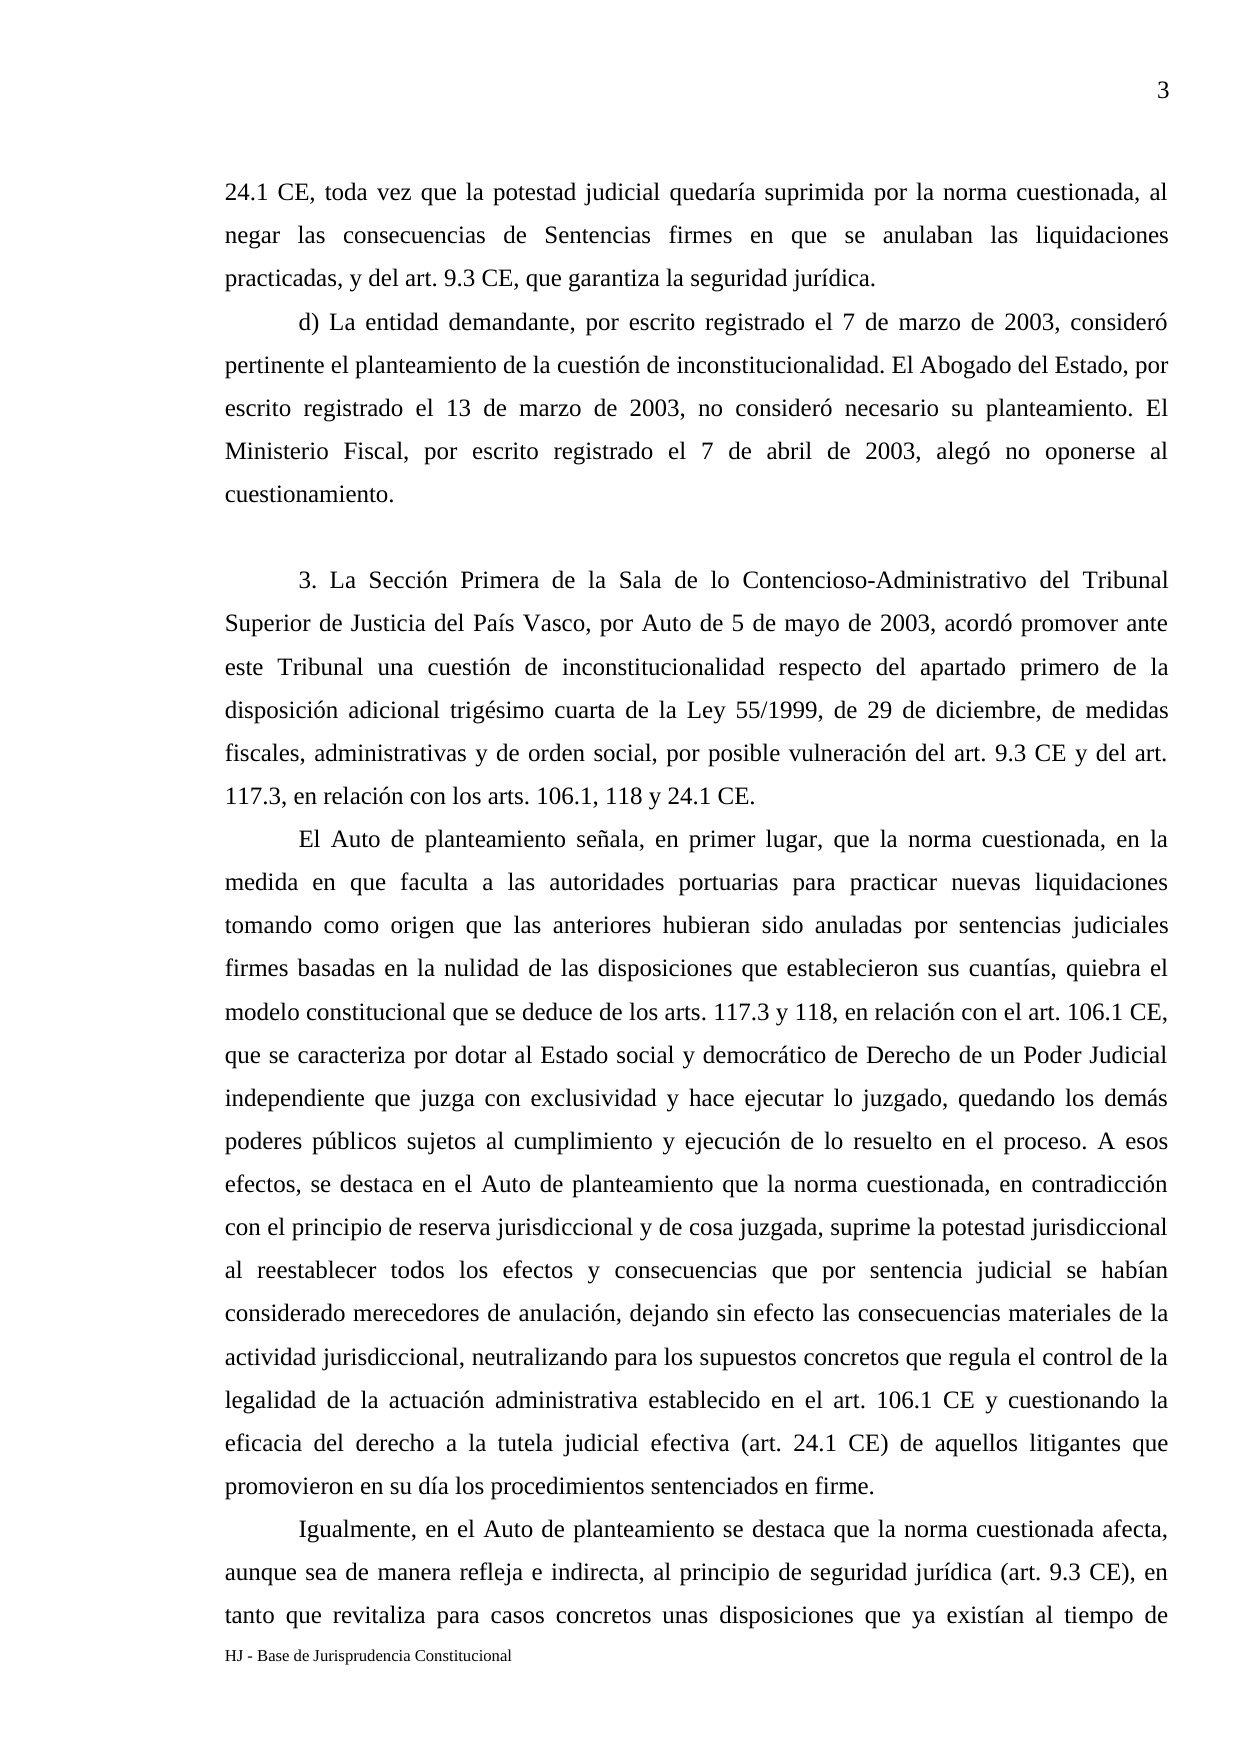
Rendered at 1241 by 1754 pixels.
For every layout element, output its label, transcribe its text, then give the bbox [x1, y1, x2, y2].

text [224, 177, 1169, 292]
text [224, 1514, 1169, 1629]
text d) La entidad demandante, por escrito registrado el 7 de marzo de 2003, consideró pertinente el planteamiento de la cuestión de inconstitucionalidad. El Abogado del Estado, por escrito registrado el 13 de marzo de 2003, no consideró necesario su planteamiento. El Ministerio Fiscal, por escrito registrado el 7 de abril de 2003, alegó no oponerse al cuestionamiento. [224, 307, 1169, 508]
text El Auto de planteamiento señala, en primer lugar, que la norma cuestionada, en la medida en que faculta a las autoridades portuarias para practicar nuevas liquidaciones tomando como origen que las anteriores hubieran sido anuladas por sentencias judiciales firmes basadas en la nulidad de las disposiciones que establecieron sus cuantías, quiebra el modelo constitucional que se deduce de los arts. 117.3 y 118, en relación con el art. 106.1 CE, que se caracteriza por dotar al Estado social y democrático de Derecho de un Poder Judicial independiente que juzga con exclusividad y hace ejecutar lo juzgado, quedando los demás poderes públicos sujetos al cumplimiento y ejecución de lo resuelto en el proceso. A esos efectos, se destaca en el Auto de planteamiento que la norma cuestionada, en contradicción con el principio de reserva jurisdiccional y de cosa juzgada, suprime la potestad jurisdiccional al reestablecer todos los efectos y consecuencias que por sentencia judicial se habían considerado merecedores de anulación, dejando sin efecto las consecuencias materiales de la actividad jurisdiccional, neutralizando para los supuestos concretos que regula el control de la legalidad de la actuación administrativa establecido en el art. 106.1 CE y cuestionando la eficacia del derecho a la tutela judicial efectiva (art. 24.1 CE) de aquellos litigantes que promovieron en su día los procedimientos sentenciados en firme. [224, 824, 1169, 1500]
text 3. La Sección Primera de la Sala de lo Contencioso-Administrativo del Tribunal Superior de Justicia del País Vasco, por Auto de 5 de mayo de 2003, acordó promover ante este Tribunal una cuestión de inconstitucionalidad respecto del apartado primero de la disposición adicional trigésimo cuarta de la Ley 55/1999, de 29 de diciembre, de medidas fiscales, administrativas y de orden social, por posible vulneración del art. 9.3 CE y del art. 117.3, en relación con los arts. 106.1, 118 y 24.1 CE. [224, 565, 1169, 810]
